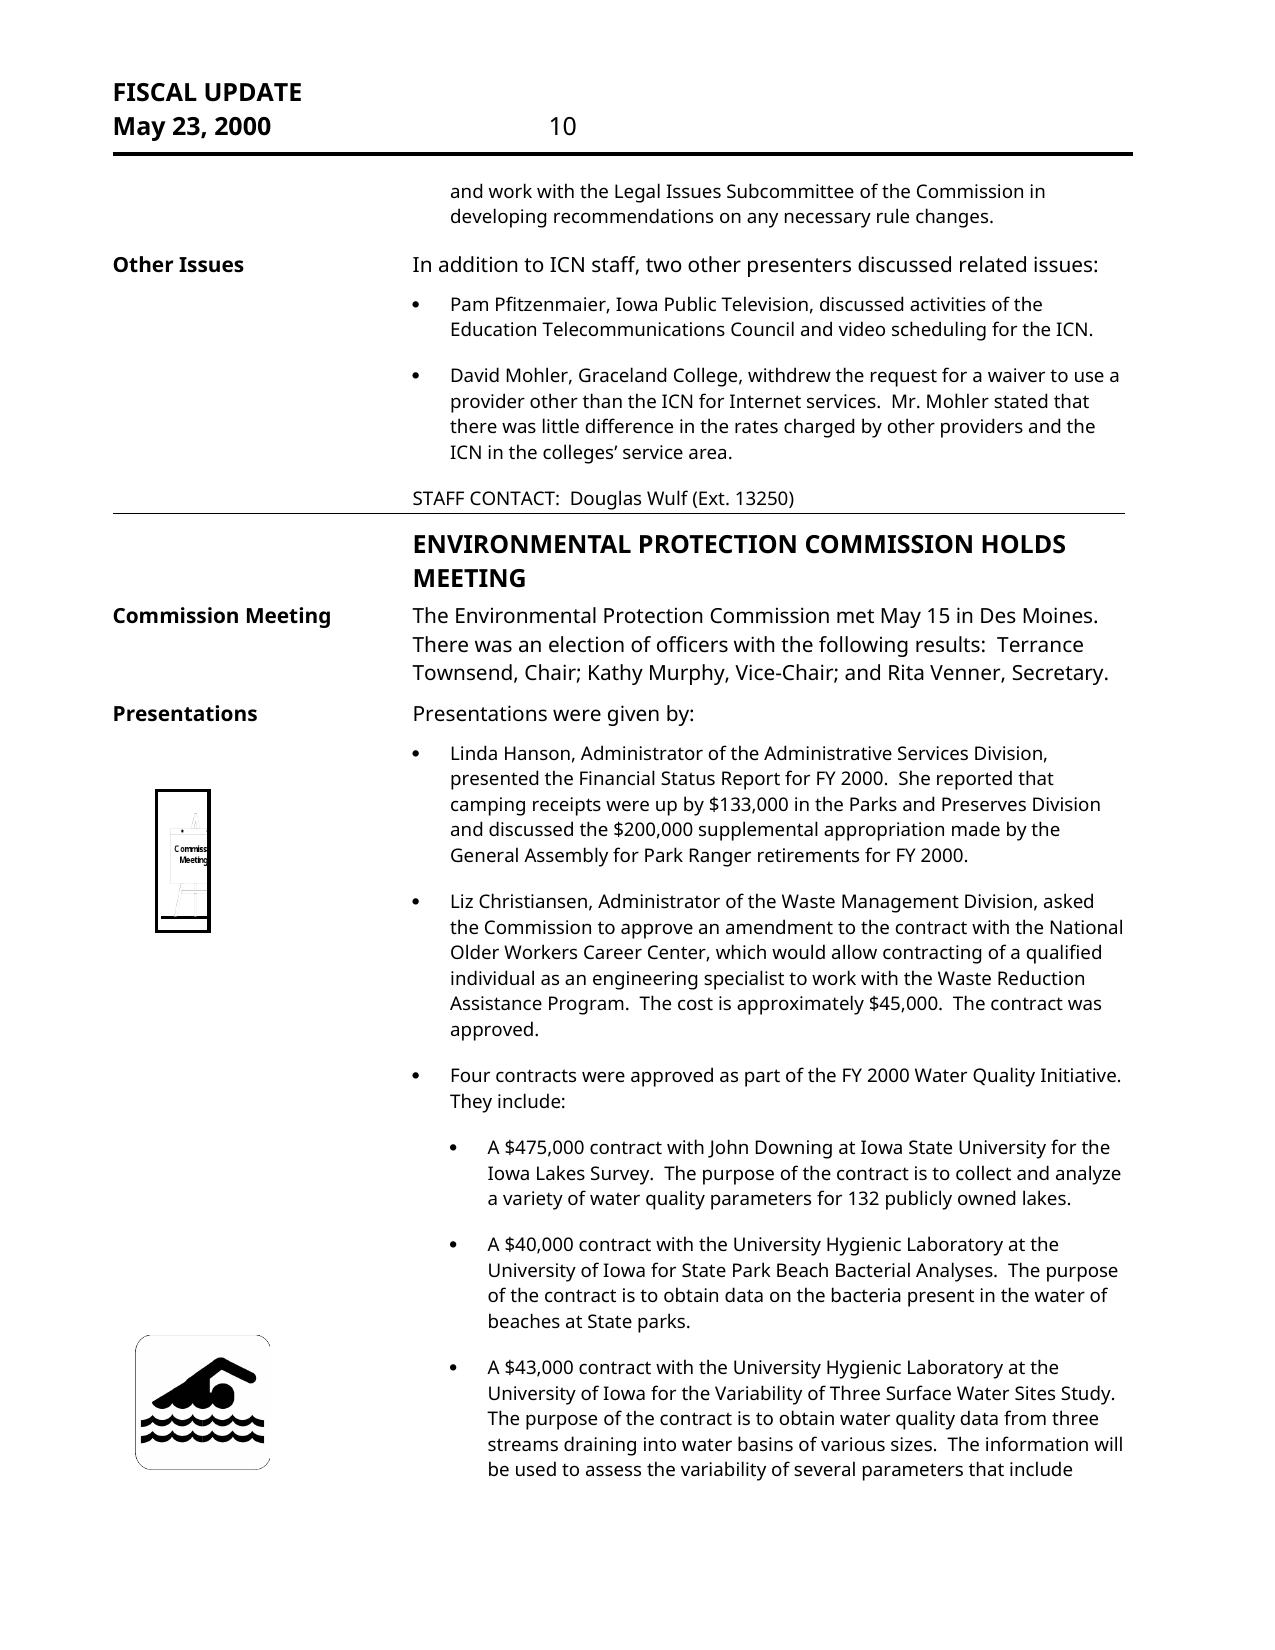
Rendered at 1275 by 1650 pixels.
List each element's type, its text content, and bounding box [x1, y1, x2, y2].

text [412, 178, 1125, 229]
list Four contracts were approved as part of the FY 2000 Water Quality Initiative. They include: [412, 1062, 1125, 1113]
title Environmental Protection Commission Holds Meeting [412, 527, 1125, 595]
list Linda Hanson, Administrator of the Administrative Services Division, presented the Financial Status Report for FY 2000. She reported that camping receipts were up by $133,000 in the Parks and Preserves Division and discussed the $200,000 supplemental appropriation made by the General Assembly for Park Ranger retirements for FY 2000. [412, 740, 1125, 868]
text STAFF CONTACT: Douglas Wulf (Ext. 13250) [112, 486, 1125, 514]
list Liz Christiansen, Administrator of the Waste Management Division, asked the Commission to approve an amendment to the contract with the National Older Workers Career Center, which would allow contracting of a qualified individual as an engineering specialist to work with the Waste Reduction Assistance Program. The cost is approximately $45,000. The contract was approved. [412, 888, 1125, 1042]
text Commission Meeting The Environmental Protection Commission met May 15 in Des Moines. There was an election of officers with the following results: Terrance Townsend, Chair; Kathy Murphy, Vice-Chair; and Rita Venner, Secretary. [112, 601, 1125, 687]
text Other Issues In addition to ICN staff, two other presenters discussed related issues: [112, 250, 1125, 278]
text Presentations Presentations were given by: [112, 699, 1125, 727]
list A $475,000 contract with John Downing at Iowa State University for the Iowa Lakes Survey. The purpose of the contract is to collect and analyze a variety of water quality parameters for 132 publicly owned lakes. [450, 1134, 1125, 1211]
list A $40,000 contract with the University Hygienic Laboratory at the University of Iowa for State Park Beach Bacterial Analyses. The purpose of the contract is to obtain data on the bacteria present in the water of beaches at State parks. [450, 1232, 1125, 1334]
text David Mohler, Graceland College, withdrew the request for a waiver to use a provider other than the ICN for Internet services. Mr. Mohler stated that there was little difference in the rates charged by other providers and the ICN in the colleges’ service area. [412, 363, 1125, 465]
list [450, 1354, 1125, 1482]
text Pam Pfitzenmaier, Iowa Public Television, discussed activities of the Education Telecommunications Council and video scheduling for the ICN. [412, 291, 1125, 342]
